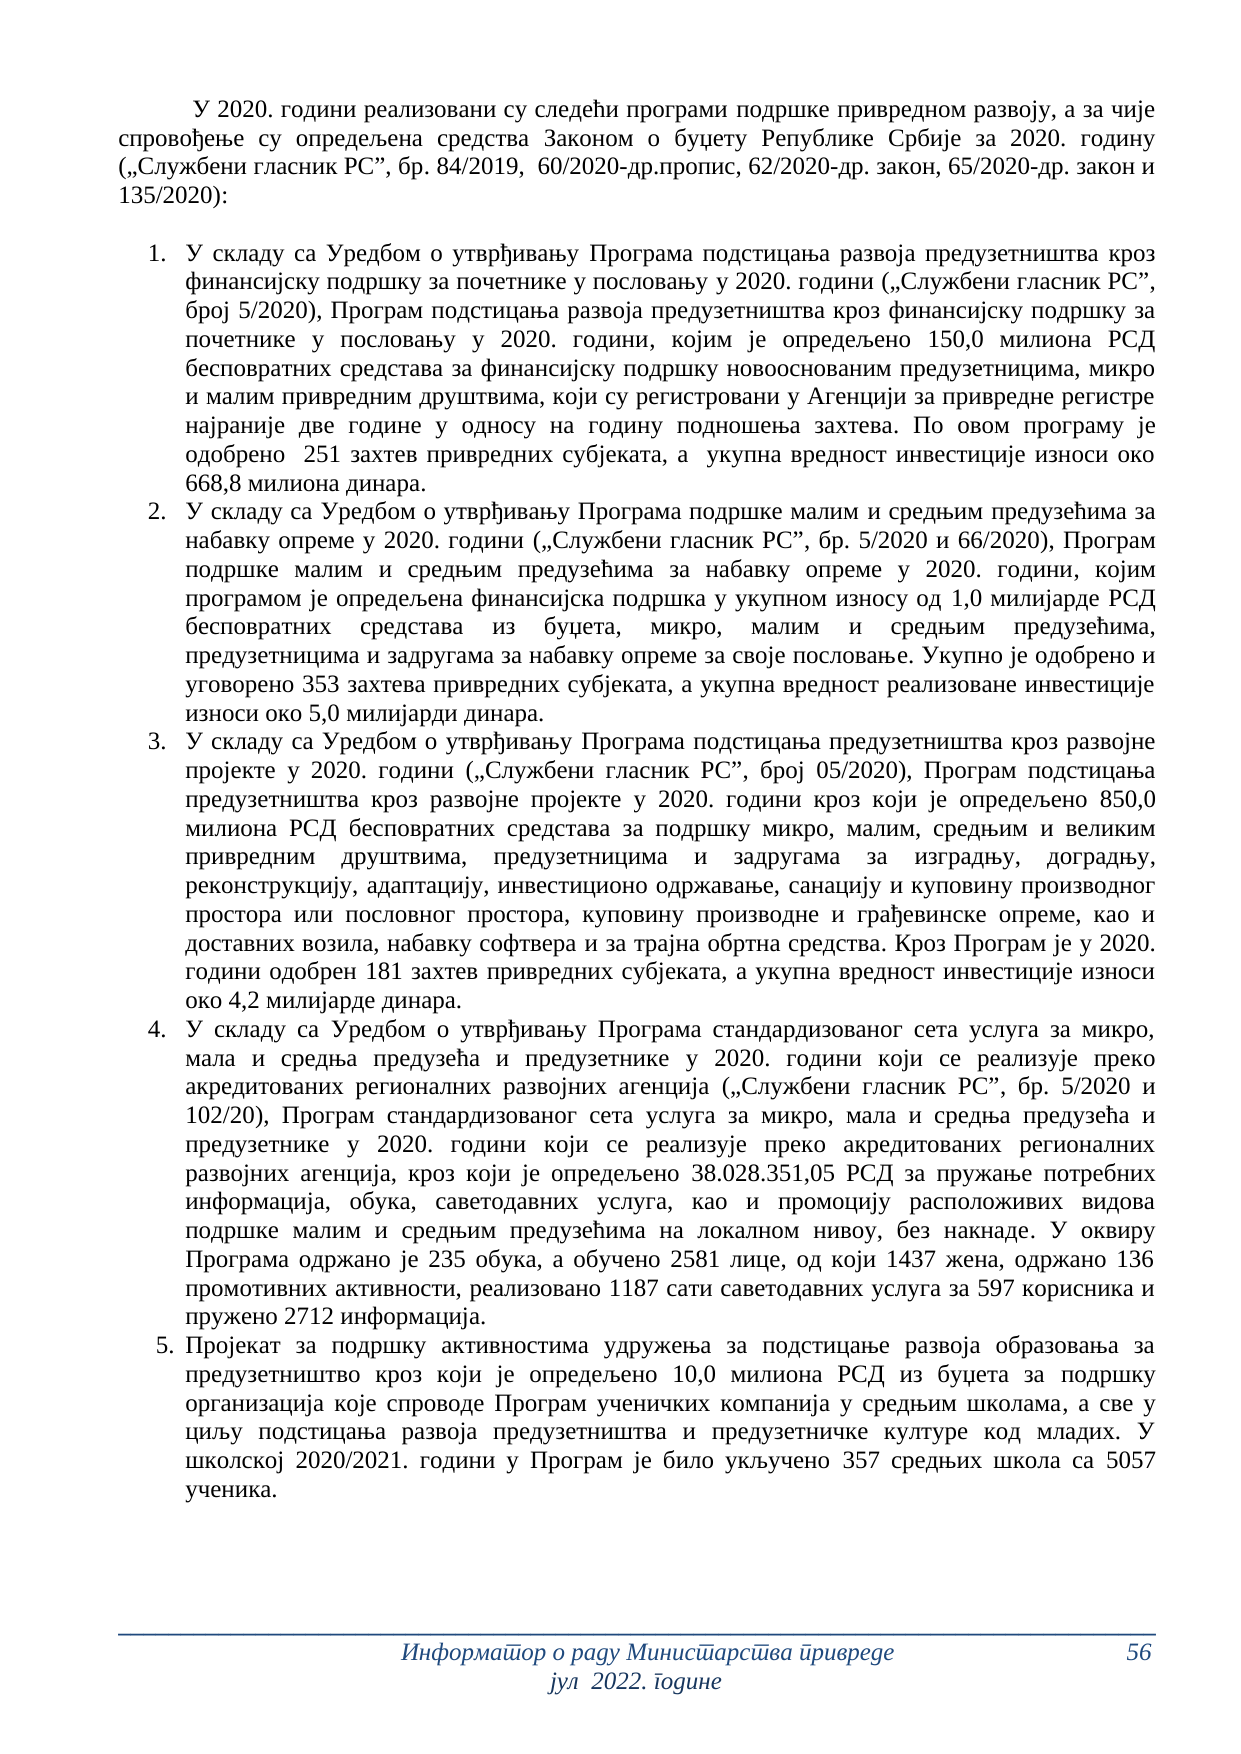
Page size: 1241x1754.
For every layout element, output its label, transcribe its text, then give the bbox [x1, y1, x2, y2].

list Пројекат за подршку активностима удружења за подстицање развоја образовања за предузетништво кроз који је опредељено 10,0 милиона РСД из буџета за подршку организација које спроводе Програм ученичких компанија у средњим школама, а све у циљу подстицања развоја предузетништва и предузетничке културе код младих. У школској 2020/2021. години у Програм је било укључено 357 средњих школа са 5057 ученика. [156, 1330, 1156, 1503]
list У складу са Уредбом о утврђивању Програма подршке малим и средњим предузећима за набавку опреме у 2020. години („Службени гласник РС”, бр. 5/2020 и 66/2020), Програм подршке малим и средњим предузећима за набавку опреме у 2020. години, којим програмом је опредељена финансијска подршка у укупном износу од 1,0 милијарде РСД бесповратних средстава из буџета, микро, малим и средњим предузећима, предузетницима и задругама за набавку опреме за своје пословање. Укупно је одобрено и уговорено 353 захтева привредних субјеката, а укупна вредност реализоване инвестиције износи око 5,0 милијарди динара. [148, 496, 1156, 726]
text У 2020. години реализовани су следећи програми подршке привредном развоју, а за чије спровођење су опредељена средства Законом о буџету Републике Србије за 2020. годину („Службени гласник РСˮ, бр. 84/2019, 60/2020-др.пропис, 62/2020-др. закон, 65/2020-др. закон и 135/2020): [118, 94, 1156, 209]
list У складу са Уредбом о утврђивању Програмa подстицања предузетништва кроз развојне пројекте у 2020. години („Службени гласник РС”, број 05/2020), Програм подстицања предузетништва кроз развојне пројекте у 2020. години кроз који је опредељено 850,0 милиона РСД бесповратних средстава за подршку микро, малим, средњим и великим привредним друштвима, предузетницима и задругама за изградњу, доградњу, реконструкцију, адаптацију, инвестиционо одржавање, санацију и куповину производног простора или пословног простора, куповину производне и грађевинске опреме, као и доставних возила, набавку софтвера и за трајна обртна средства. Кроз Програм је у 2020. години одобрен 181 захтев привредних субјеката, а укупна вредност инвестиције износи око 4,2 милијарде динара. [148, 726, 1156, 1014]
list У складу са Уредбом о утврђивању Програма подстицања развоја предузетништва кроз финансијску подршку за почетнике у пословању у 2020. години („Службени гласник РС”, брoj 5/2020), Програм подстицања развоја предузетништва кроз финансијску подршку за почетнике у пословању у 2020. години, којим је опредељено 150,0 милиона РСД бесповратних средстава за финансијску подршку новооснованим предузетницима, микро и малим привредним друштвима, који су регистровани у Агенцији за привредне регистре најраније две године у односу на годину подношења захтева. По овом програму је одобренo 251 захтев привредних субјеката, а укупна вредност инвестиције износи око 668,8 милиона динара. [148, 238, 1156, 496]
list У складу са Уредбом о утврђивању Програма стандардизованог сета услуга за микро, мала и средња предузећа и предузетнике у 2020. години који се реализује преко акредитованих регионалних развојних агенција („Службени гласник РС”, бр. 5/2020 и 102/20), Програм стандардизованог сета услуга за микро, мала и средња предузећа и предузетнике у 2020. години који се реализује преко акредитованих регионалних развојних агенција, кроз који је опредељено 38.028.351,05 РСД за пружање потребних информација, обука, саветодавних услуга, као и промоцију расположивих видова подршке малим и средњим предузећима на локалном нивоу, без накнаде. У оквиру Програма одржано је 235 обука, а обучено 2581 лице, од који 1437 жена, одржано 136 промотивних активности, реализовано 1187 сати саветодавних услуга за 597 корисника и пружено 2712 информација. [148, 1014, 1156, 1330]
